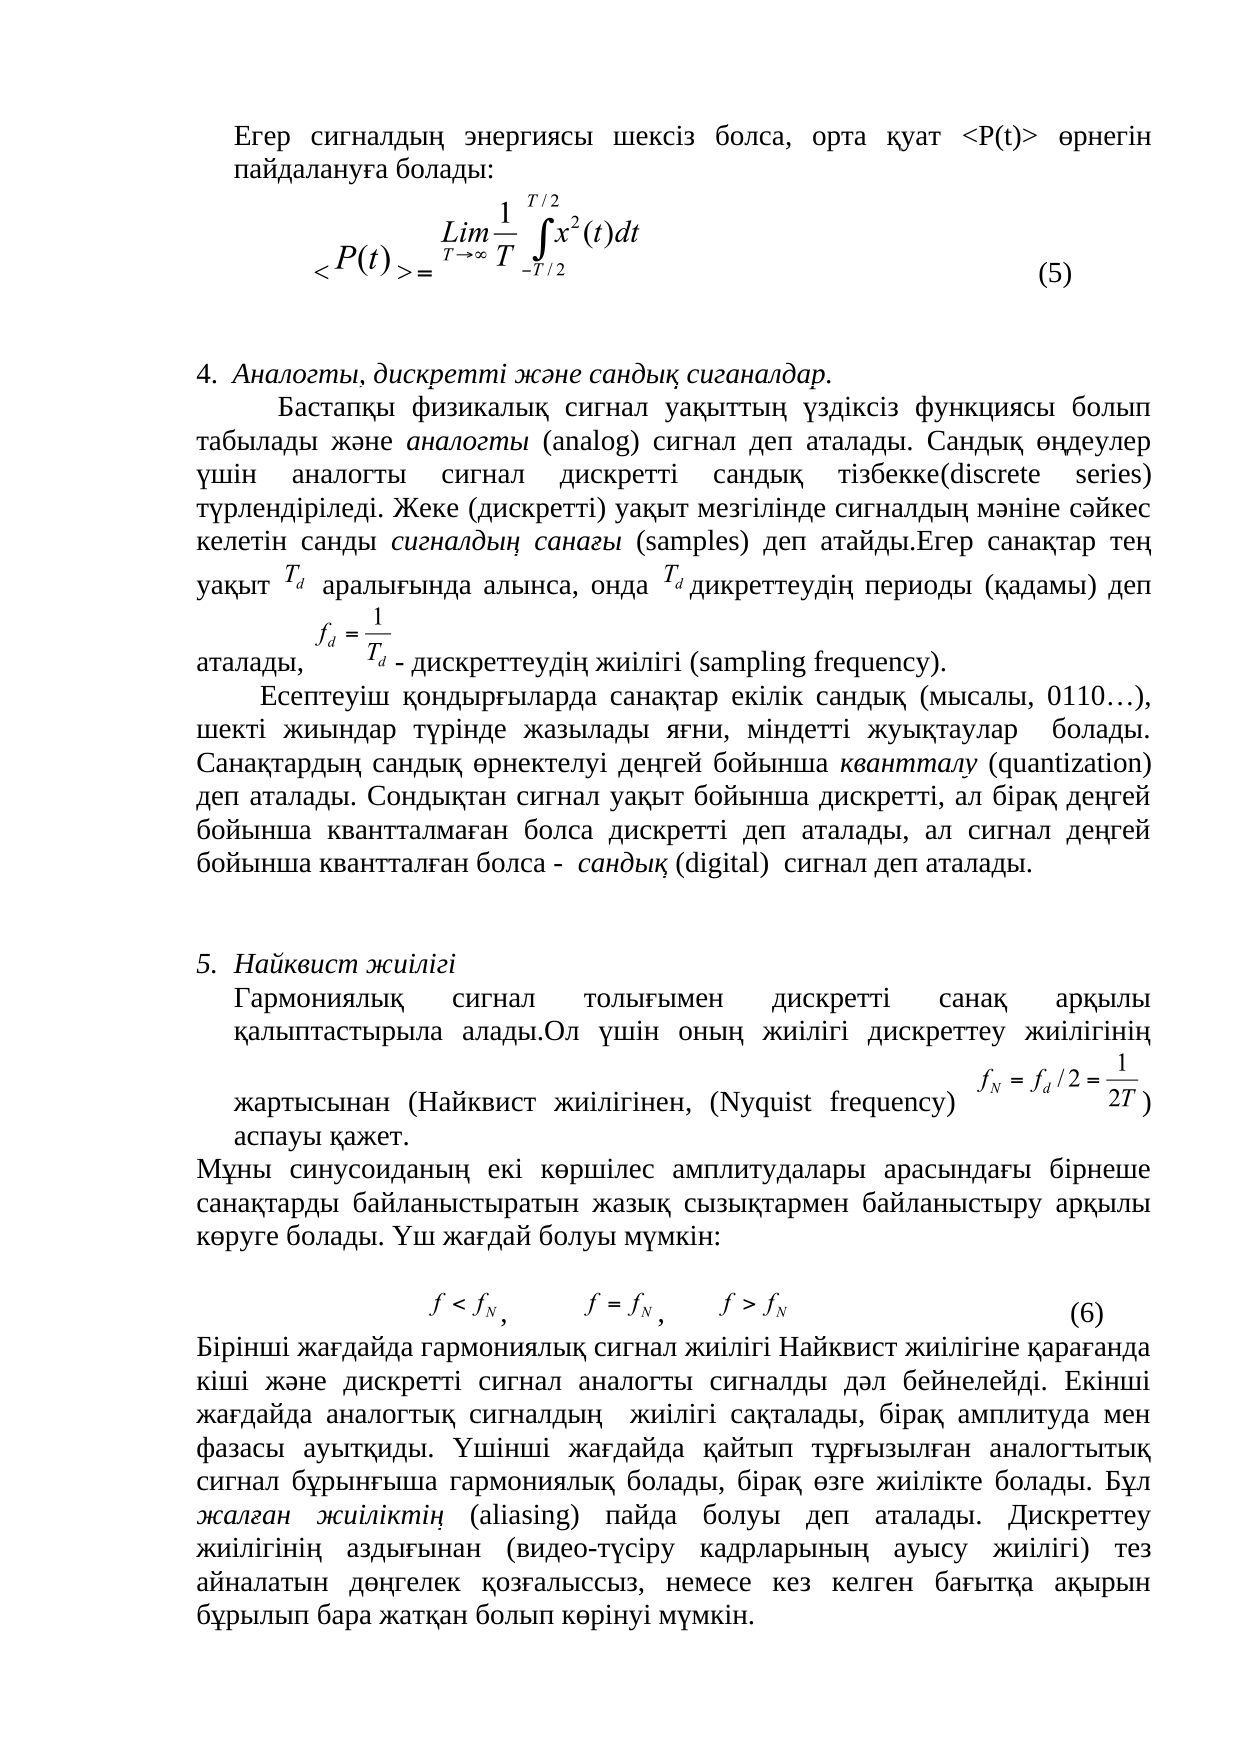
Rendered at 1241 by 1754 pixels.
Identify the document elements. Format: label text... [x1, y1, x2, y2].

picture [425, 1285, 500, 1323]
text Мұны синусоиданың екі көршілес амплитудалары арасындағы бірнеше санақтарды байланыстыратын жазық сызықтармен байланыстыру арқылы көруге болады. Үш жағдай болуы мүмкін: [196, 1151, 1152, 1252]
picture [715, 1285, 793, 1323]
text , , (6) [177, 1285, 1152, 1329]
picture [329, 238, 397, 283]
text Бастапқы физикалық сигнал уақыттың үздіксіз функциясы болып табылады және аналогты (analog) сигнал деп аталады. Сандық өңдеулер үшін аналогты сигнал дискретті сандық тізбекке(discrete series) түрлендіріледі. Жеке (дискретті) уақыт мезгілінде сигналдың мәніне сәйкес келетін санды сигналдың санағы (samples) деп атайды.Егер санақтар тең уақыт аралығында алынса, онда дикреттеудің периоды (қадамы) деп аталады, - дискреттеудің жиілігі (sampling frequency). [196, 389, 1152, 678]
picture [281, 557, 311, 595]
picture [580, 1285, 658, 1323]
text Егер сигналдың энергиясы шексіз болса, орта қуат <P(t)> өрнегін пайдалануға болады: [233, 118, 1152, 185]
text Бірінші жағдайда гармониялық сигнал жиілігі Найквист жиілігіне қарағанда кіші және дискретті сигнал аналогты сигналды дәл бейнелейді. Екінші жағдайда аналогтық сигналдың жиілігі сақталады, бірақ амплитуда мен фазасы ауытқиды. Үшінші жағдайда қайтып тұрғызылған аналогтытық сигнал бұрынғыша гармониялық болады, бірақ өзге жиілікте болады. Бұл жалған жиіліктің (aliasing) пайда болуы деп аталады. Дискреттеу жиілігінің аздығынан (видео-түсіру кадрларының ауысу жиілігі) тез айналатын дөңгелек қозғалыссыз, немесе кез келген бағытқа ақырын бұрылып бара жатқан болып көрінуі мүмкін. [196, 1329, 1152, 1631]
list Найквист жиілігі [196, 946, 1152, 980]
picture [973, 1046, 1142, 1112]
text Гармониялық сигнал толығымен дискретті санақ арқылы қалыптастырыла алады.Ол үшін оның жиілігі дискреттеу жиілігінің жартысынан (Найквист жиілігінен, (Nyquist frequency) ) аспауы қажет. [233, 980, 1152, 1151]
picture [412, 185, 645, 283]
text 4. Аналогты, дискретті және сандық сиганалдар. [196, 356, 1152, 389]
picture [660, 557, 690, 595]
text Есептеуіш қондырғыларда санақтар екілік сандық (мысалы, 0110…), шекті жиындар түрінде жазылады яғни, міндетті жуықтаулар болады. Санақтардың сандық өрнектелуі деңгей бойынша квантталу (quantization) деп аталады. Сондықтан сигнал уақыт бойынша дискретті, ал бірақ деңгей бойынша квантталмаған болса дискретті деп аталады, ал сигнал деңгей бойынша квантталған болса - сандық (digital) сигнал деп аталады. [196, 678, 1152, 879]
picture [311, 600, 395, 672]
